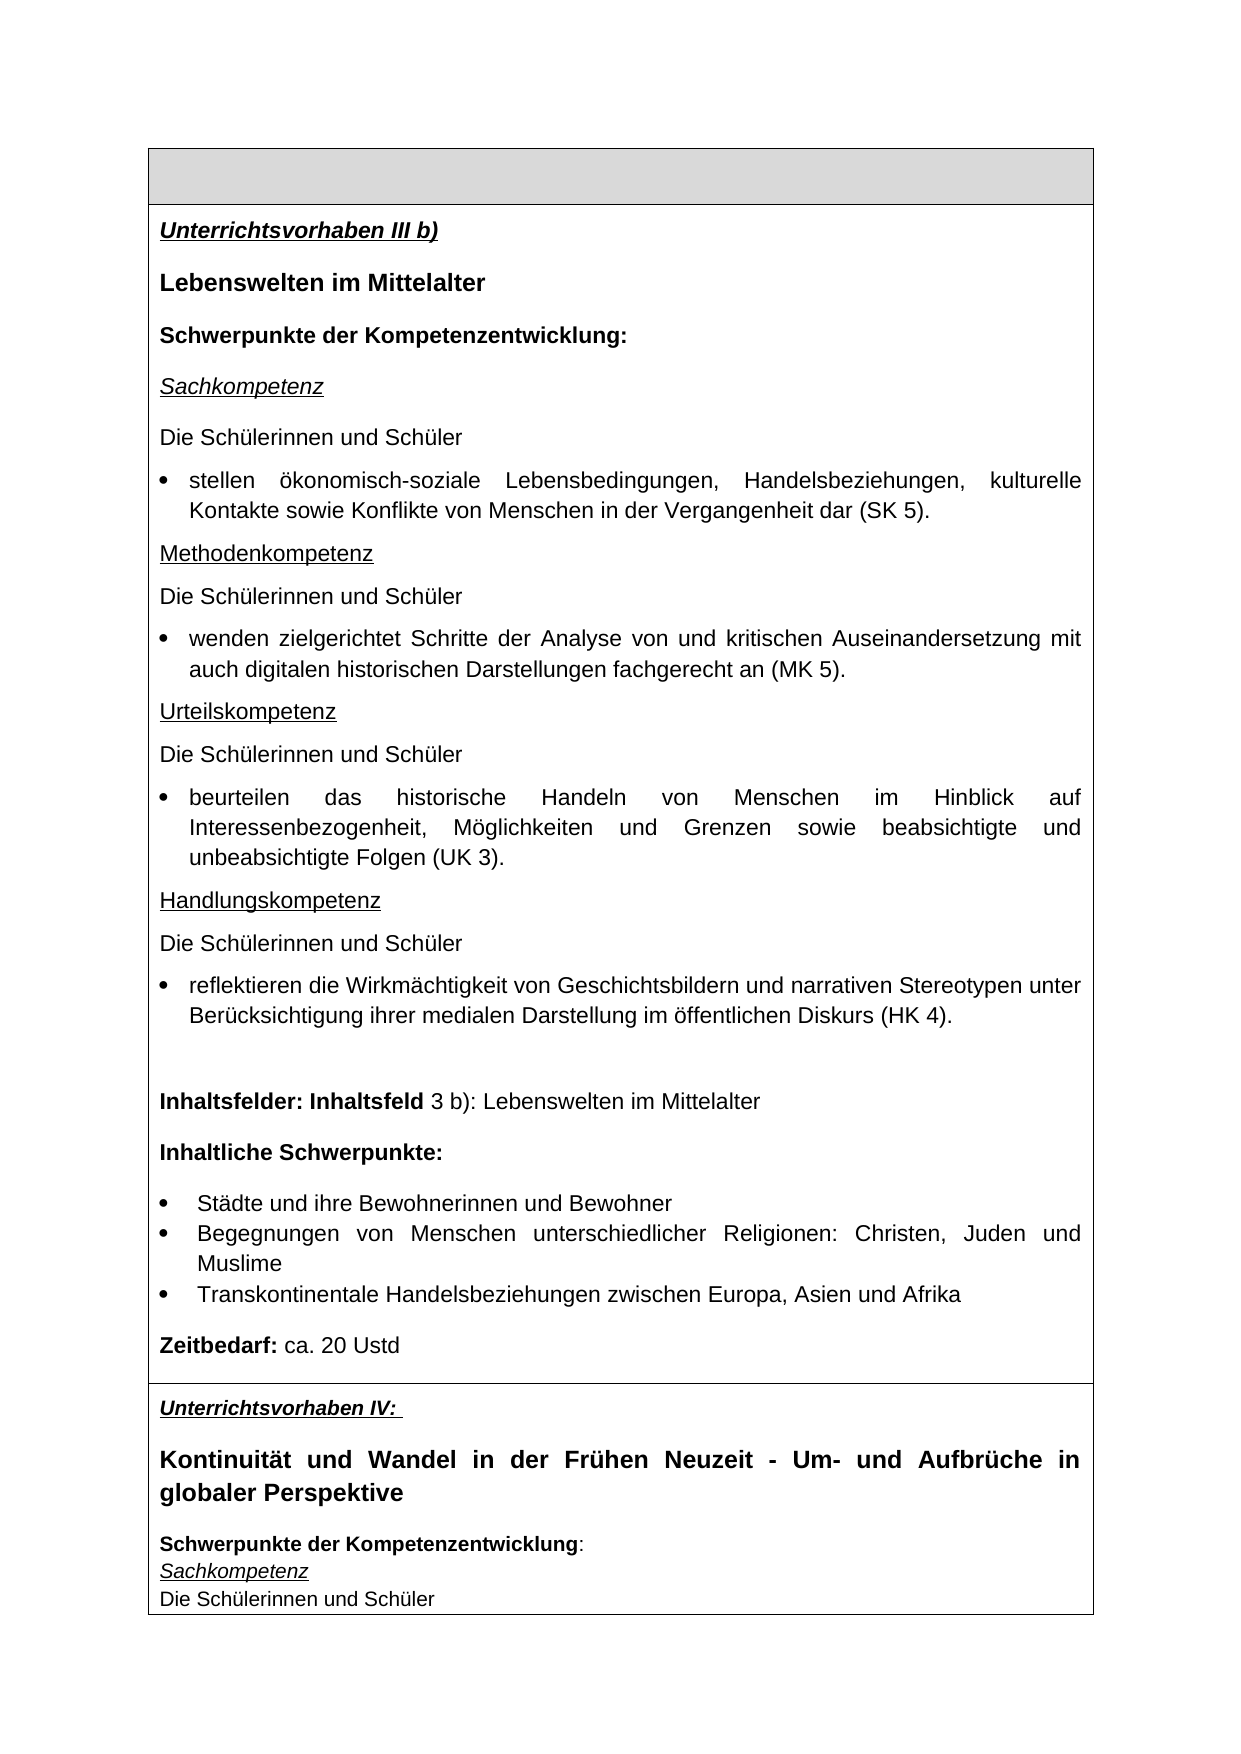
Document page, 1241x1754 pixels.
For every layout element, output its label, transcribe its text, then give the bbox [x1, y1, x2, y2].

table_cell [149, 1384, 1093, 1614]
table_cell Jahrgangsstufe 7 [149, 149, 1093, 204]
table_cell Unterrichtsvorhaben III b) Lebenswelten im Mittelalter Schwerpunkte der Kompetenzentwicklung: Sachkompetenz Die Schülerinnen und Schüler stellen ökonomisch-soziale Lebensbedingungen, Handelsbeziehungen, kulturelle Kontakte sowie Konflikte von Menschen in der Vergangenheit dar (SK 5). Methodenkompetenz Die Schülerinnen und Schüler wenden zielgerichtet Schritte der Analyse von und kritischen Auseinandersetzung mit auch digitalen historischen Darstellungen fachgerecht an (MK 5). Urteilskompetenz Die Schülerinnen und Schüler beurteilen das historische Handeln von Menschen im Hinblick auf Interessenbezogenheit, Möglichkeiten und Grenzen sowie beabsichtigte und unbeabsichtigte Folgen (UK 3). Handlungskompetenz Die Schülerinnen und Schüler reflektieren die Wirkmächtigkeit von Geschichtsbildern und narrativen Stereotypen unter Berücksichtigung ihrer medialen Darstellung im öffentlichen Diskurs (HK 4). Inhaltsfelder: Inhaltsfeld 3 b): Lebenswelten im Mittelalter Inhaltliche Schwerpunkte: Städte und ihre Bewohnerinnen und Bewohner Begegnungen von Menschen unterschiedlicher Religionen: Christen, Juden und Muslime Transkontinentale Handelsbeziehungen zwischen Europa, Asien und Afrika Zeitbedarf: ca. 20 Ustd [149, 205, 1093, 1383]
